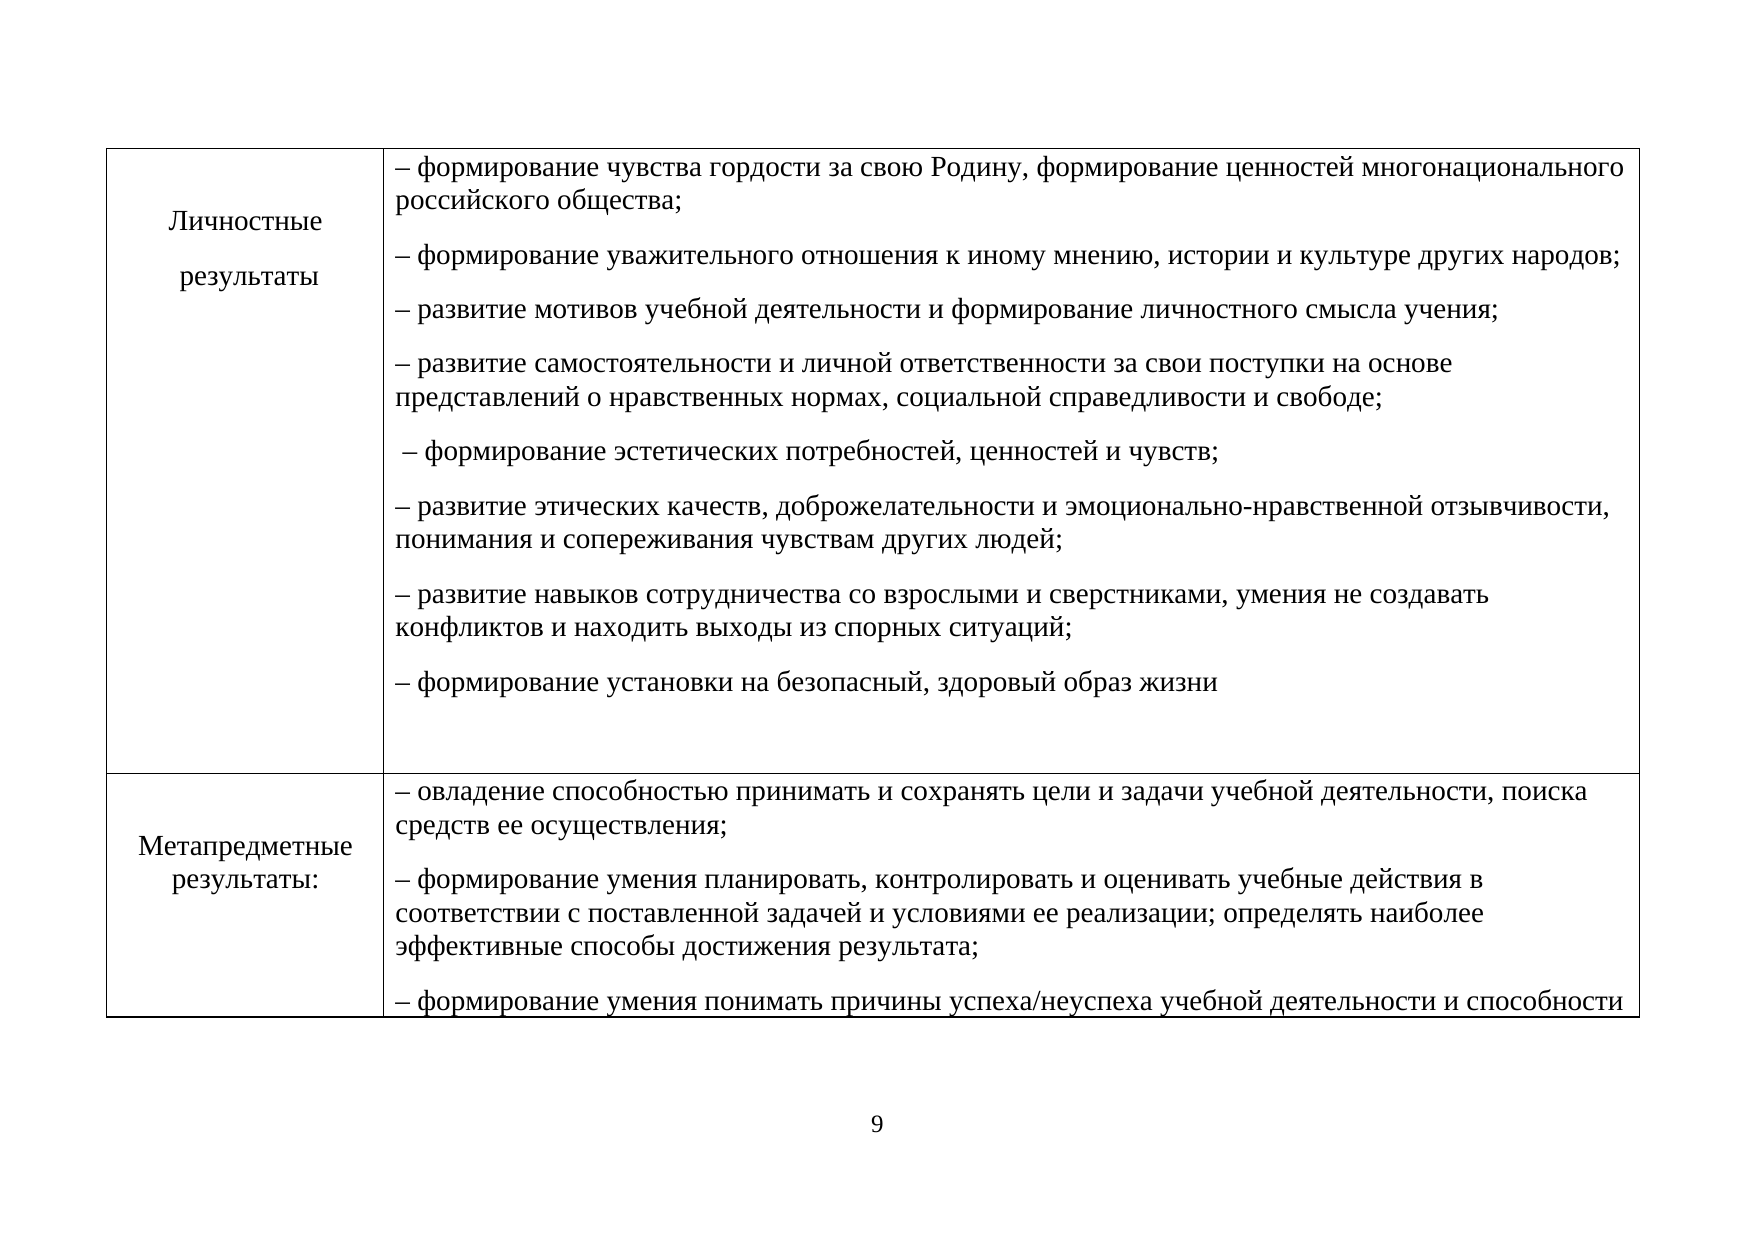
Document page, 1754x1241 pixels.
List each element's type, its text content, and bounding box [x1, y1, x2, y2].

table_header – формирование чувства гордости за свою Родину, формирование ценностей многонационального российского общества; – формирование уважительного отношения к иному мнению, истории и культуре других народов; – развитие мотивов учебной деятельности и формирование личностного смысла учения; – развитие самостоятельности и личной ответственности за свои поступки на основе представлений о нравственных нормах, социальной справедливости и свободе; – формирование эстетических потребностей, ценностей и чувств; – развитие этических качеств, доброжелательности и эмоционально-нравственной отзывчивости, понимания и сопереживания чувствам других людей; – развитие навыков сотрудничества со взрослыми и сверстниками, умения не создавать конфликтов и находить выходы из спорных ситуаций; – формирование установки на безопасный, здоровый образ жизни [384, 149, 1639, 772]
table_header Личностные результаты [107, 149, 383, 772]
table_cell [107, 774, 383, 1016]
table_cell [384, 774, 1639, 1016]
